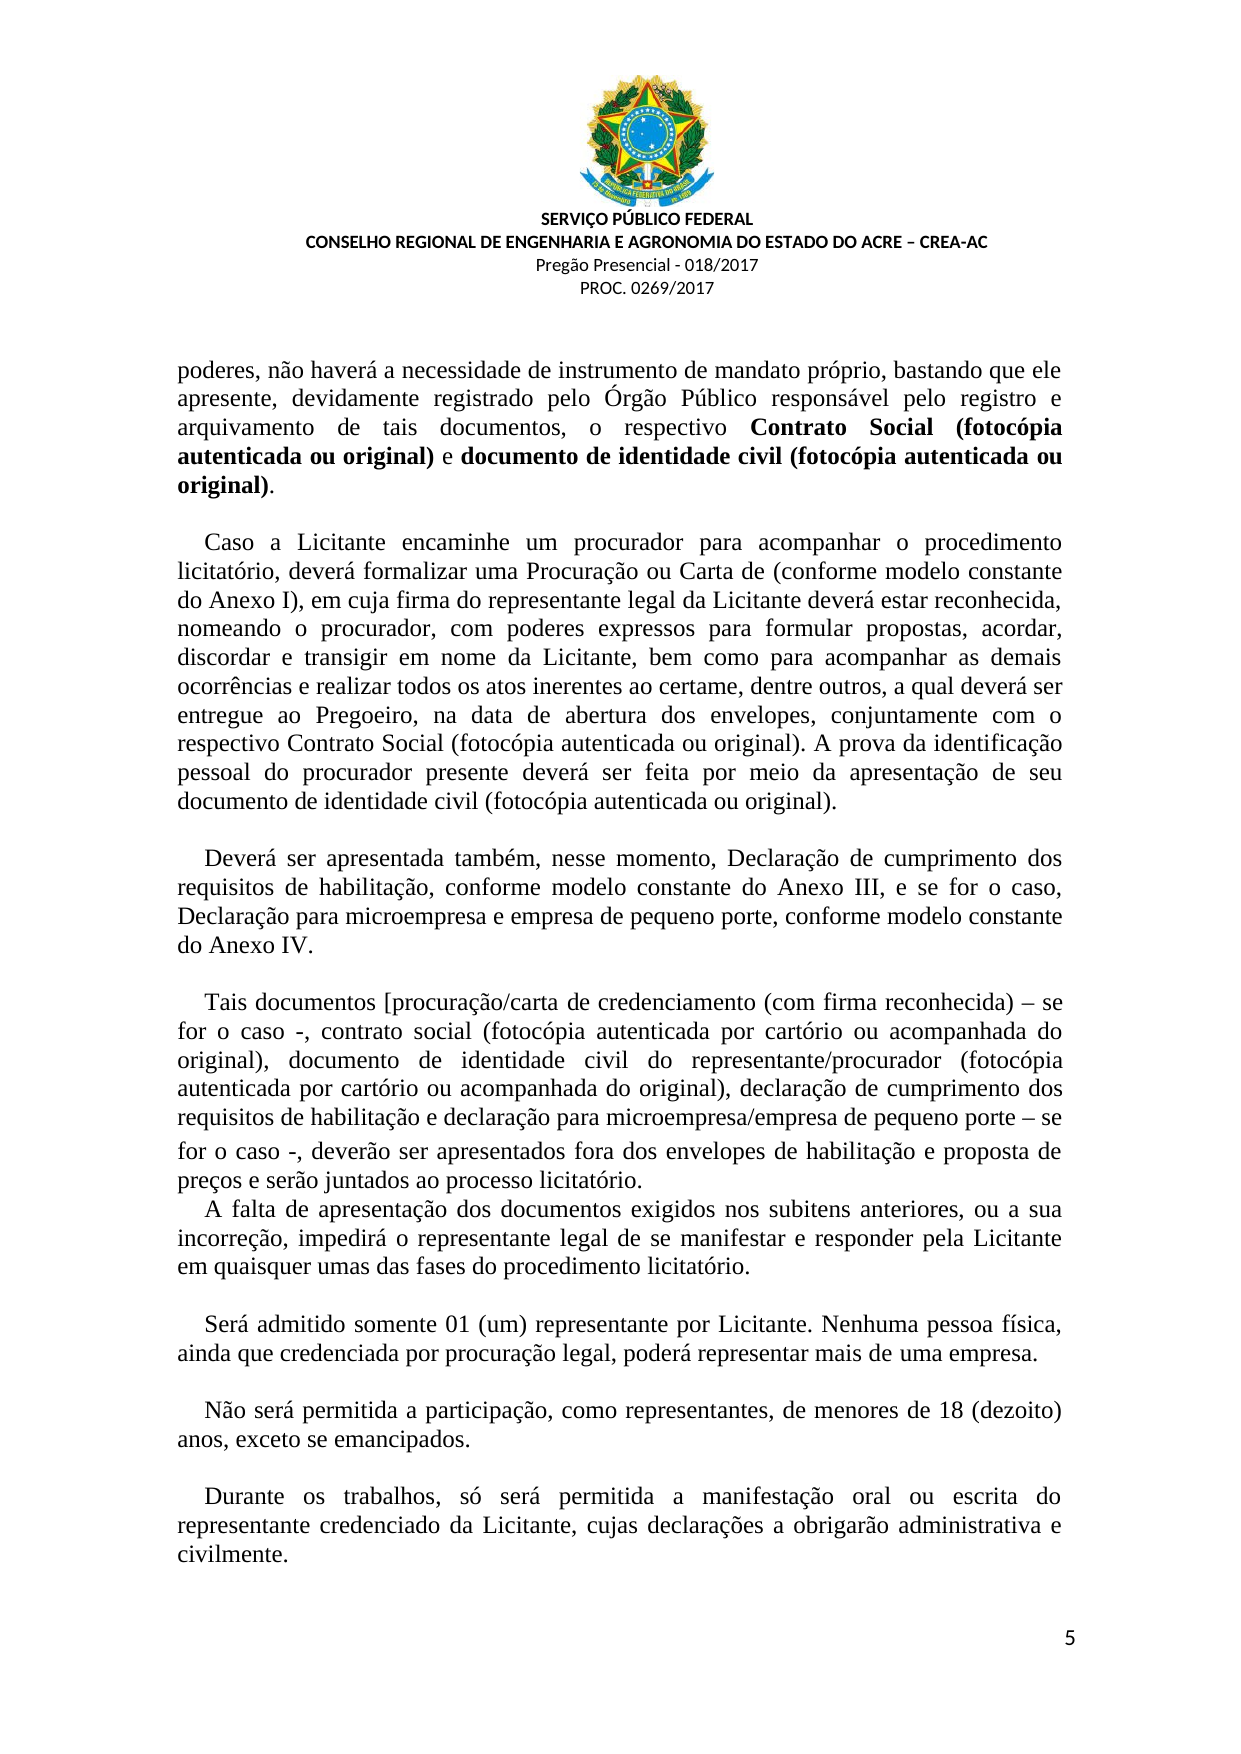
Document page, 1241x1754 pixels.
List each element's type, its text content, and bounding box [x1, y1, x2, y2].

list Caso a Licitante encaminhe um procurador para acompanhar o procedimento licitatório, deverá formalizar uma Procuração ou Carta de (conforme modelo constante do Anexo I), em cuja firma do representante legal da Licitante deverá estar reconhecida, nomeando o procurador, com poderes expressos para formular propostas, acordar, discordar e transigir em nome da Licitante, bem como para acompanhar as demais ocorrências e realizar todos os atos inerentes ao certame, dentre outros, a qual deverá ser entregue ao Pregoeiro, na data de abertura dos envelopes, conjuntamente com o respectivo Contrato Social (fotocópia autenticada ou original). A prova da identificação pessoal do procurador presente deverá ser feita por meio da apresentação de seu documento de identidade civil (fotocópia autenticada ou original). [177, 527, 1063, 815]
list Durante os trabalhos, só será permitida a manifestação oral ou escrita do representante credenciado da Licitante, cujas declarações a obrigarão administrativa e civilmente. [177, 1481, 1063, 1568]
picture [579, 75, 715, 207]
text for o caso -, deverão ser apresentados fora dos envelopes de habilitação e proposta de preços e serão juntados ao processo licitatório. [177, 1136, 1062, 1194]
list Deverá ser apresentada também, nesse momento, Declaração de cumprimento dos requisitos de habilitação, conforme modelo constante do Anexo III, e se for o caso, Declaração para microempresa e empresa de pequeno porte, conforme modelo constante do Anexo IV. [177, 843, 1063, 958]
list Será admitido somente 01 (um) representante por Licitante. Nenhuma pessoa física, ainda que credenciada por procuração legal, poderá representar mais de uma empresa. [177, 1309, 1063, 1366]
list Não será permitida a participação, como representantes, de menores de 18 (dezoito) anos, exceto se emancipados. [177, 1395, 1063, 1453]
list A falta de apresentação dos documentos exigidos nos subitens anteriores, ou a sua incorreção, impedirá o representante legal de se manifestar e responder pela Licitante em quaisquer umas das fases do procedimento licitatório. [177, 1194, 1063, 1280]
list Tais documentos [procuração/carta de credenciamento (com firma reconhecida) – se for o caso -, contrato social (fotocópia autenticada por cartório ou acompanhada do original), documento de identidade civil do representante/procurador (fotocópia autenticada por cartório ou acompanhada do original), declaração de cumprimento dos requisitos de habilitação e declaração para microempresa/empresa de pequeno porte – se [177, 987, 1064, 1131]
